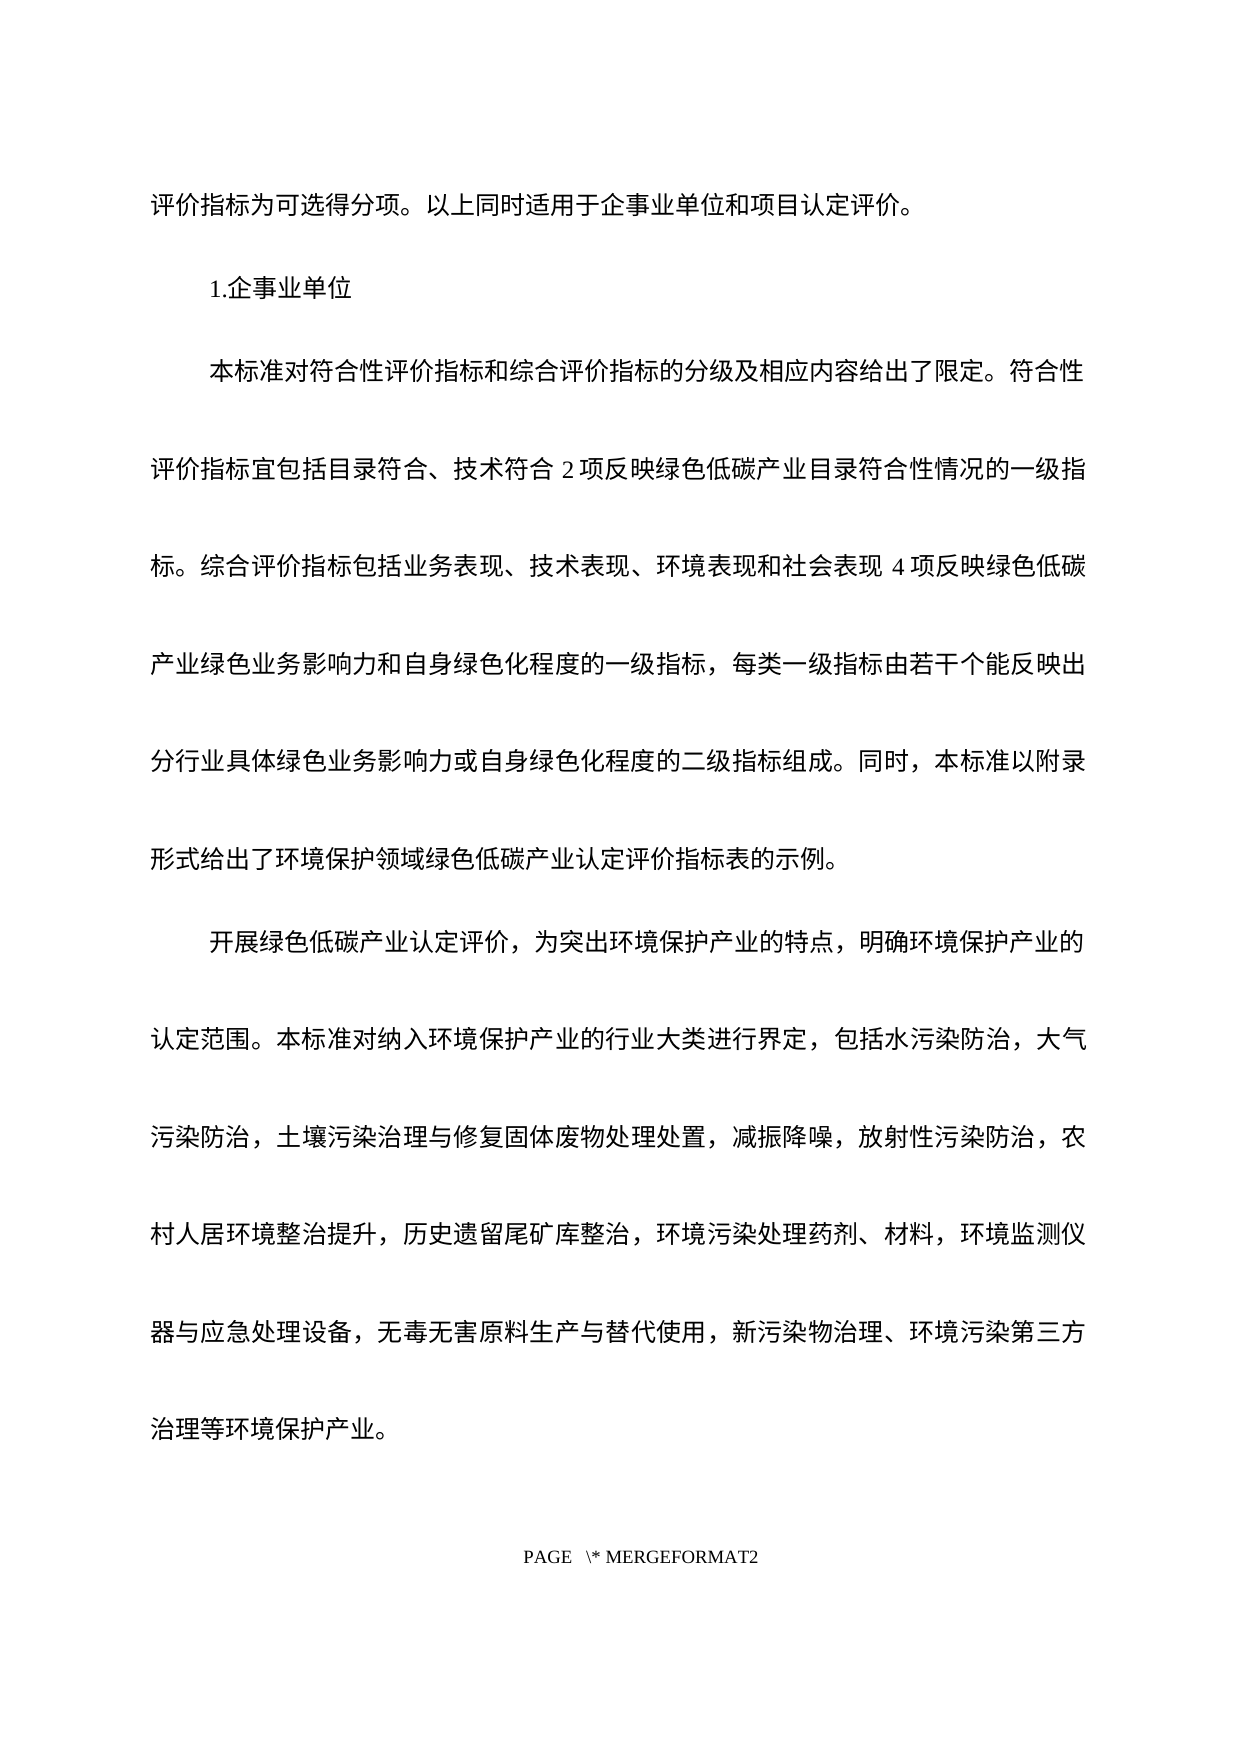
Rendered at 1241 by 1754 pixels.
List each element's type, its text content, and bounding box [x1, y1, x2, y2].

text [150, 171, 1087, 236]
text 开展绿色低碳产业认定评价，为突出环境保护产业的特点，明确环境保护产业的认定范围。本标准对纳入环境保护产业的行业大类进行界定，包括水污染防治，大气污染防治，土壤污染治理与修复固体废物处理处置，减振降噪，放射性污染防治，农村人居环境整治提升，历史遗留尾矿库整治，环境污染处理药剂、材料，环境监测仪器与应急处理设备，无毒无害原料生产与替代使用，新污染物治理、环境污染第三方治理等环境保护产业。 [150, 908, 1087, 1460]
text 本标准对符合性评价指标和综合评价指标的分级及相应内容给出了限定。符合性评价指标宜包括目录符合、技术符合2项反映绿色低碳产业目录符合性情况的一级指标。综合评价指标包括业务表现、技术表现、环境表现和社会表现4项反映绿色低碳产业绿色业务影响力和自身绿色化程度的一级指标，每类一级指标由若干个能反映出分行业具体绿色业务影响力或自身绿色化程度的二级指标组成。同时，本标准以附录形式给出了环境保护领域绿色低碳产业认定评价指标表的示例。 [150, 337, 1087, 890]
text 1.企事业单位 [150, 254, 1087, 319]
